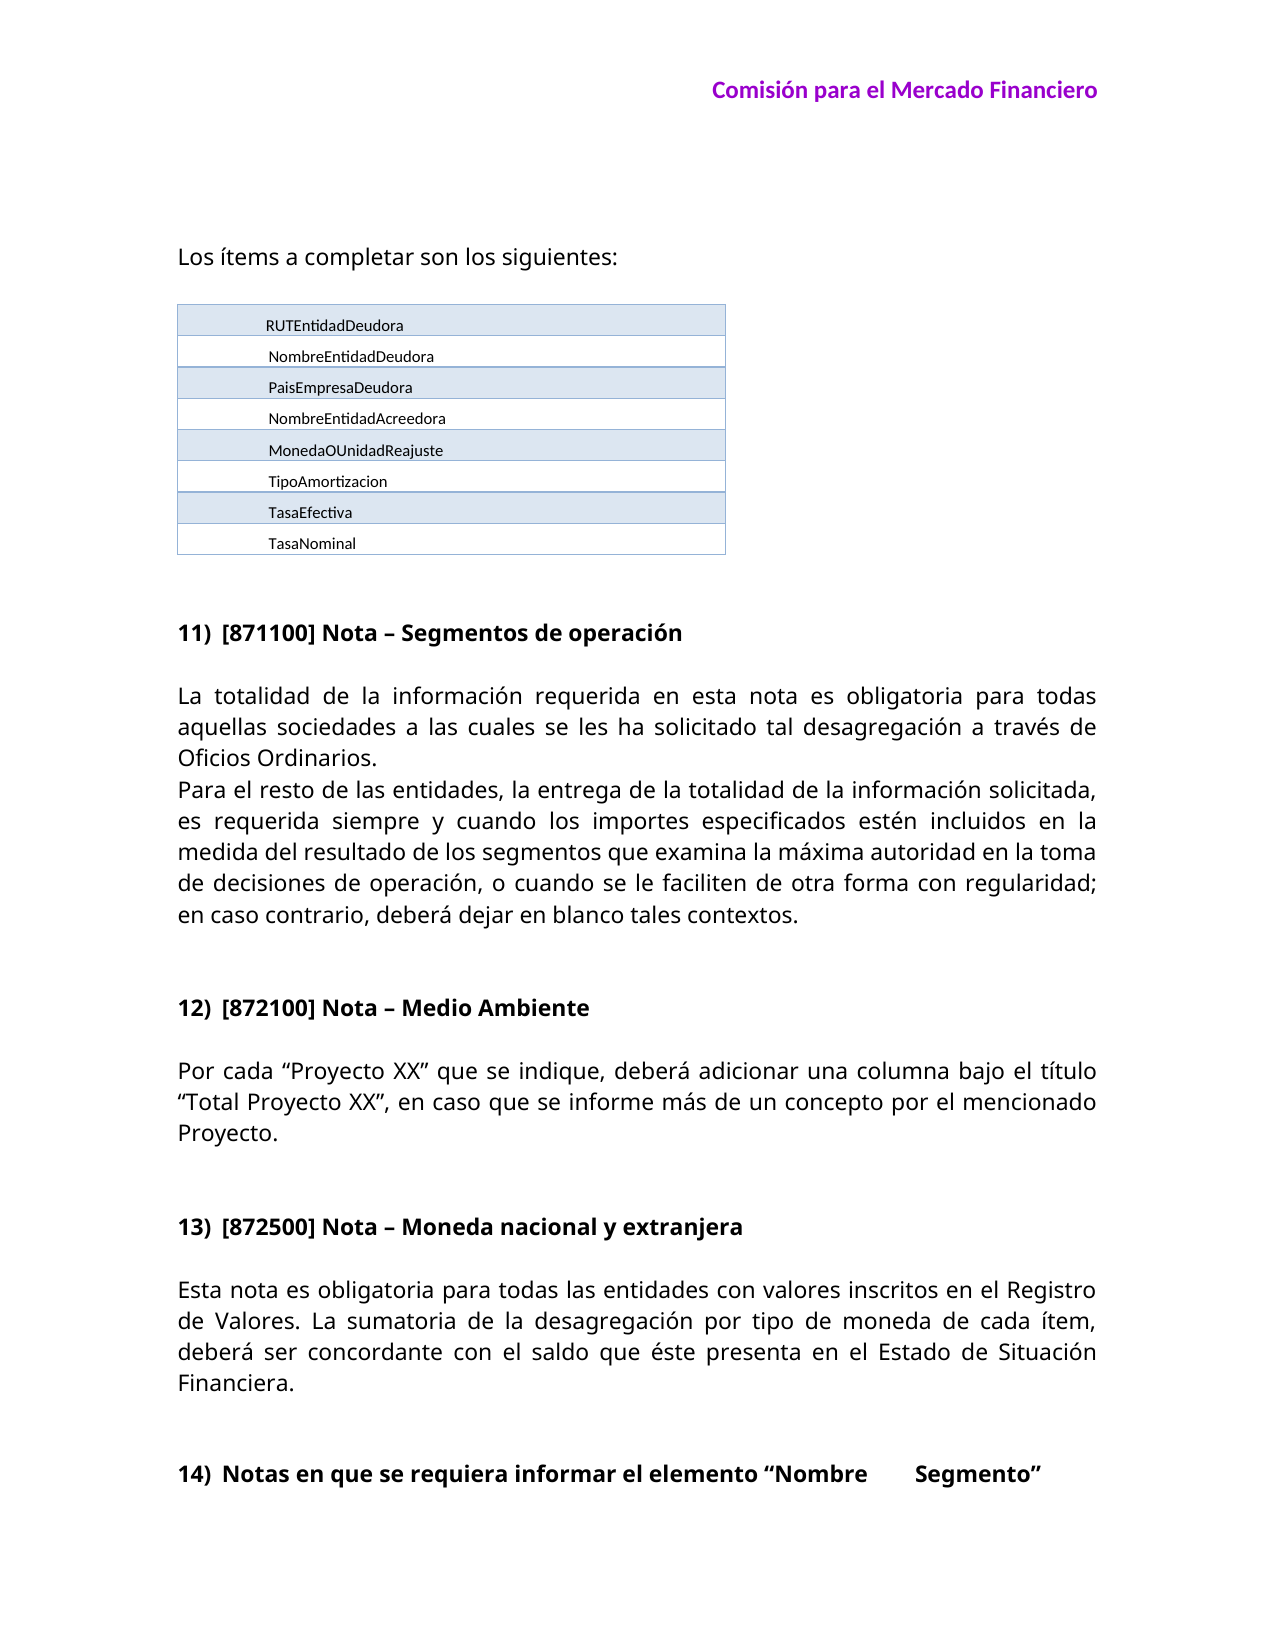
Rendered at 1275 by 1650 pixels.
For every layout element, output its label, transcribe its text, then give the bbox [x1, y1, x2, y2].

text Por cada “Proyecto XX” que se indique, deberá adicionar una columna bajo el título “Total Proyecto XX”, en caso que se informe más de un concepto por el mencionado Proyecto. [177, 1055, 1098, 1149]
text Los ítems a completar son los siguientes: [177, 241, 1098, 273]
table_cell TasaNominal [178, 524, 725, 554]
table_cell PaisEmpresaDeudora [178, 368, 725, 398]
list [872500] Nota – Moneda nacional y extranjera [177, 1211, 1098, 1242]
table_header RUTEntidadDeudora [178, 305, 725, 335]
text La totalidad de la información requerida en esta nota es obligatoria para todas aquellas sociedades a las cuales se les ha solicitado tal desagregación a través de Oficios Ordinarios. [177, 680, 1098, 774]
table_cell NombreEntidadDeudora [178, 336, 725, 366]
table_cell TasaEfectiva [178, 493, 725, 523]
text Para el resto de las entidades, la entrega de la totalidad de la información solicitada, es requerida siempre y cuando los importes especificados estén incluidos en la medida del resultado de los segmentos que examina la máxima autoridad en la toma de decisiones de operación, o cuando se le faciliten de otra forma con regularidad; en caso contrario, deberá dejar en blanco tales contextos. [177, 774, 1098, 930]
text Esta nota es obligatoria para todas las entidades con valores inscritos en el Registro de Valores. La sumatoria de la desagregación por tipo de moneda de cada ítem, deberá ser concordante con el saldo que éste presenta en el Estado de Situación Financiera. [177, 1274, 1098, 1399]
table_cell MonedaOUnidadReajuste [178, 430, 725, 460]
list Notas en que se requiera informar el elemento “Nombre Segmento” [177, 1458, 1098, 1489]
table_cell NombreEntidadAcreedora [178, 399, 725, 429]
list [871100] Nota – Segmentos de operación [177, 617, 1098, 649]
list [872100] Nota – Medio Ambiente [177, 992, 1098, 1024]
table_cell TipoAmortizacion [178, 461, 725, 491]
